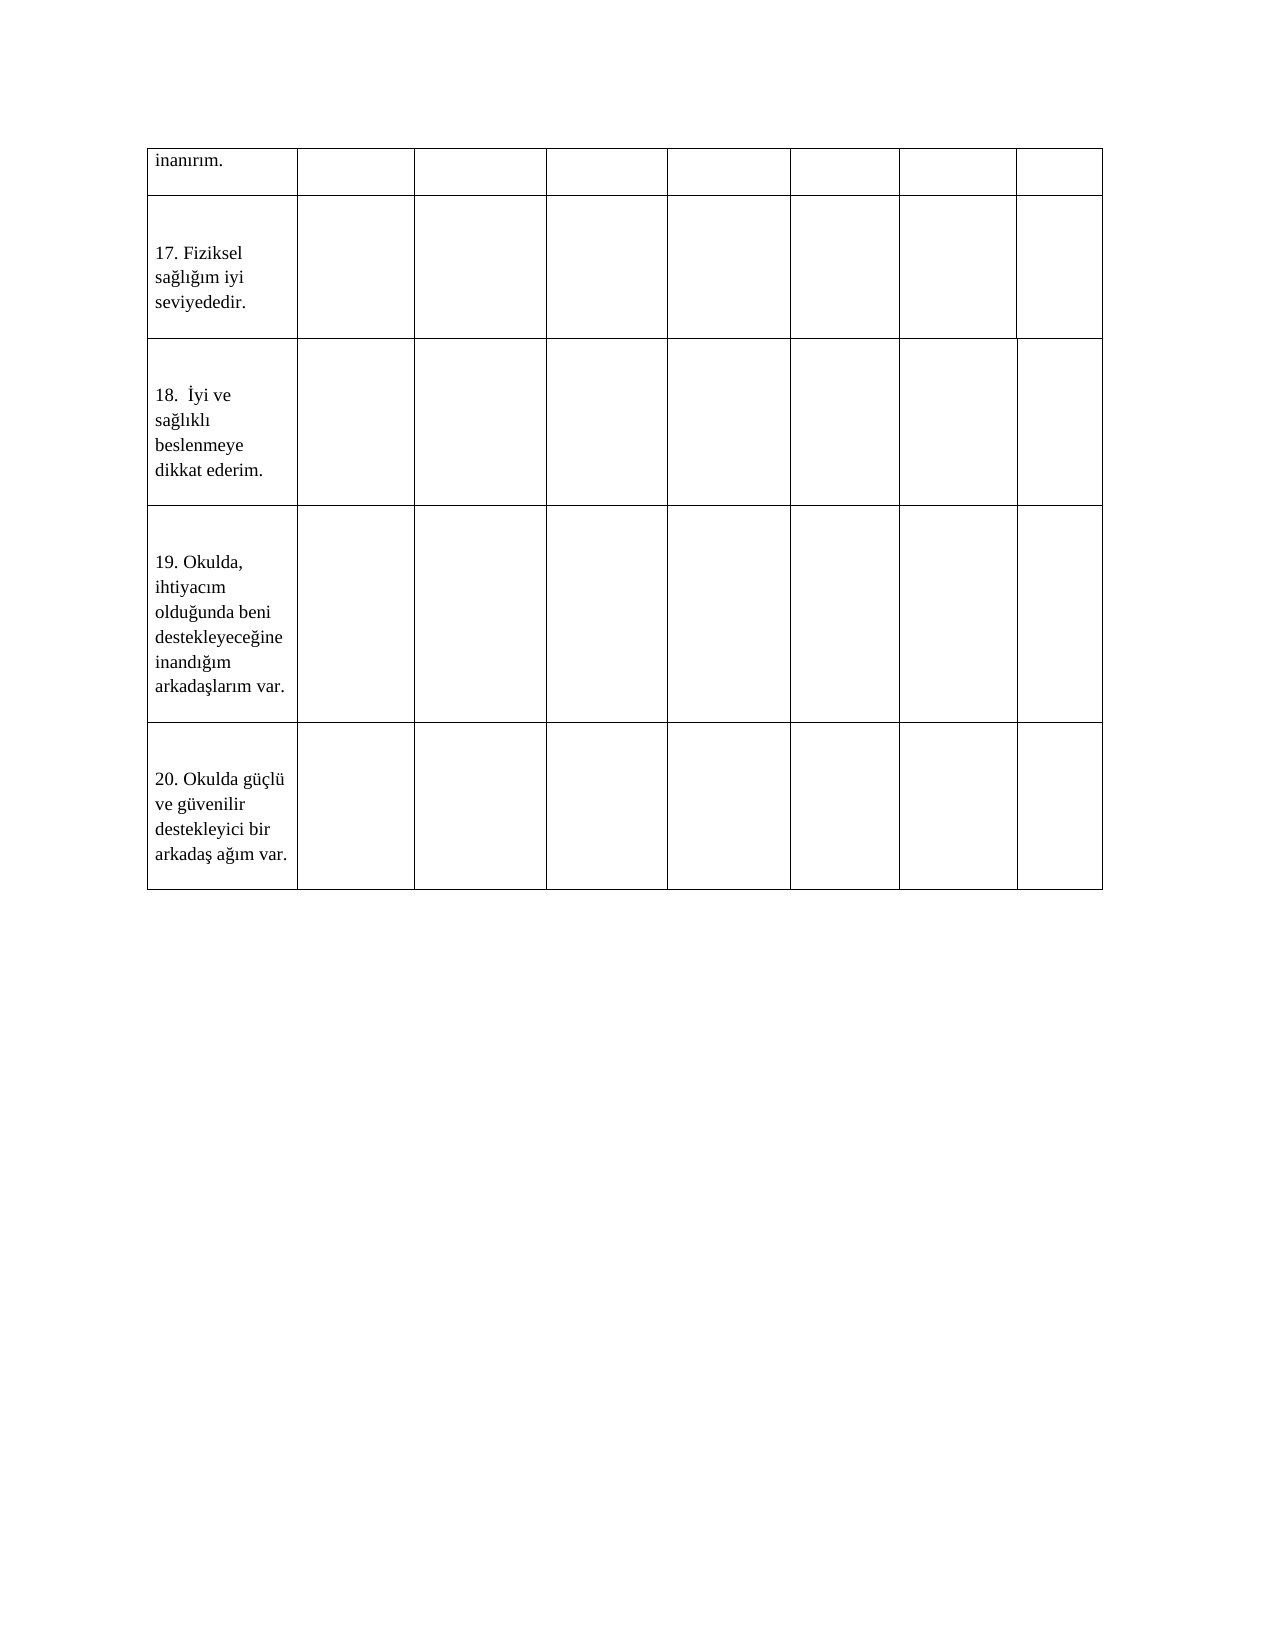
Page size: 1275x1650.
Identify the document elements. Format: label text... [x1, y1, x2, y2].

table_cell [791, 149, 840, 195]
table_cell [668, 339, 790, 505]
table_cell [547, 723, 667, 889]
table_cell [668, 723, 790, 889]
table_cell 20. Okulda güçlü ve güvenilir destekleyici bir arkadaş ağım var. [148, 723, 297, 889]
table_cell [840, 149, 899, 195]
table_cell [900, 339, 1017, 505]
table_cell [791, 196, 840, 337]
table_cell [900, 196, 1016, 337]
table_cell [840, 506, 899, 722]
table_cell [840, 723, 899, 889]
table_cell [415, 149, 546, 195]
table_cell [547, 339, 667, 505]
table_cell [298, 506, 414, 722]
table_cell [668, 149, 790, 195]
table_cell [298, 723, 414, 889]
table_cell [900, 723, 1017, 889]
table_cell [298, 196, 414, 337]
table_cell [1017, 149, 1102, 195]
table_cell [298, 149, 414, 195]
table_cell 18. İyi ve sağlıklı beslenmeye dikkat ederim. [148, 339, 297, 505]
table_cell 17. Fiziksel sağlığım iyi seviyededir. [148, 196, 297, 337]
table_cell [415, 723, 546, 889]
table_cell [840, 339, 899, 505]
table_cell [791, 506, 840, 722]
table_cell [415, 339, 546, 505]
table_cell [415, 196, 546, 337]
table_cell [900, 149, 1016, 195]
table_cell [298, 339, 414, 505]
table_cell [547, 196, 667, 337]
table_cell [1018, 506, 1102, 722]
table_cell [840, 196, 899, 337]
table_cell [900, 506, 1017, 722]
table_cell [547, 506, 667, 722]
table_cell [791, 723, 840, 889]
table_cell [415, 506, 546, 722]
table_cell [1018, 723, 1102, 889]
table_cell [148, 149, 297, 195]
table_cell [791, 339, 840, 505]
table_cell [547, 149, 667, 195]
table_cell 19. Okulda, ihtiyacım olduğunda beni destekleyeceğine inandığım arkadaşlarım var. [148, 506, 297, 722]
table_cell [668, 196, 790, 337]
table_cell [1017, 196, 1102, 337]
table_cell [1018, 339, 1102, 505]
table_cell [668, 506, 790, 722]
